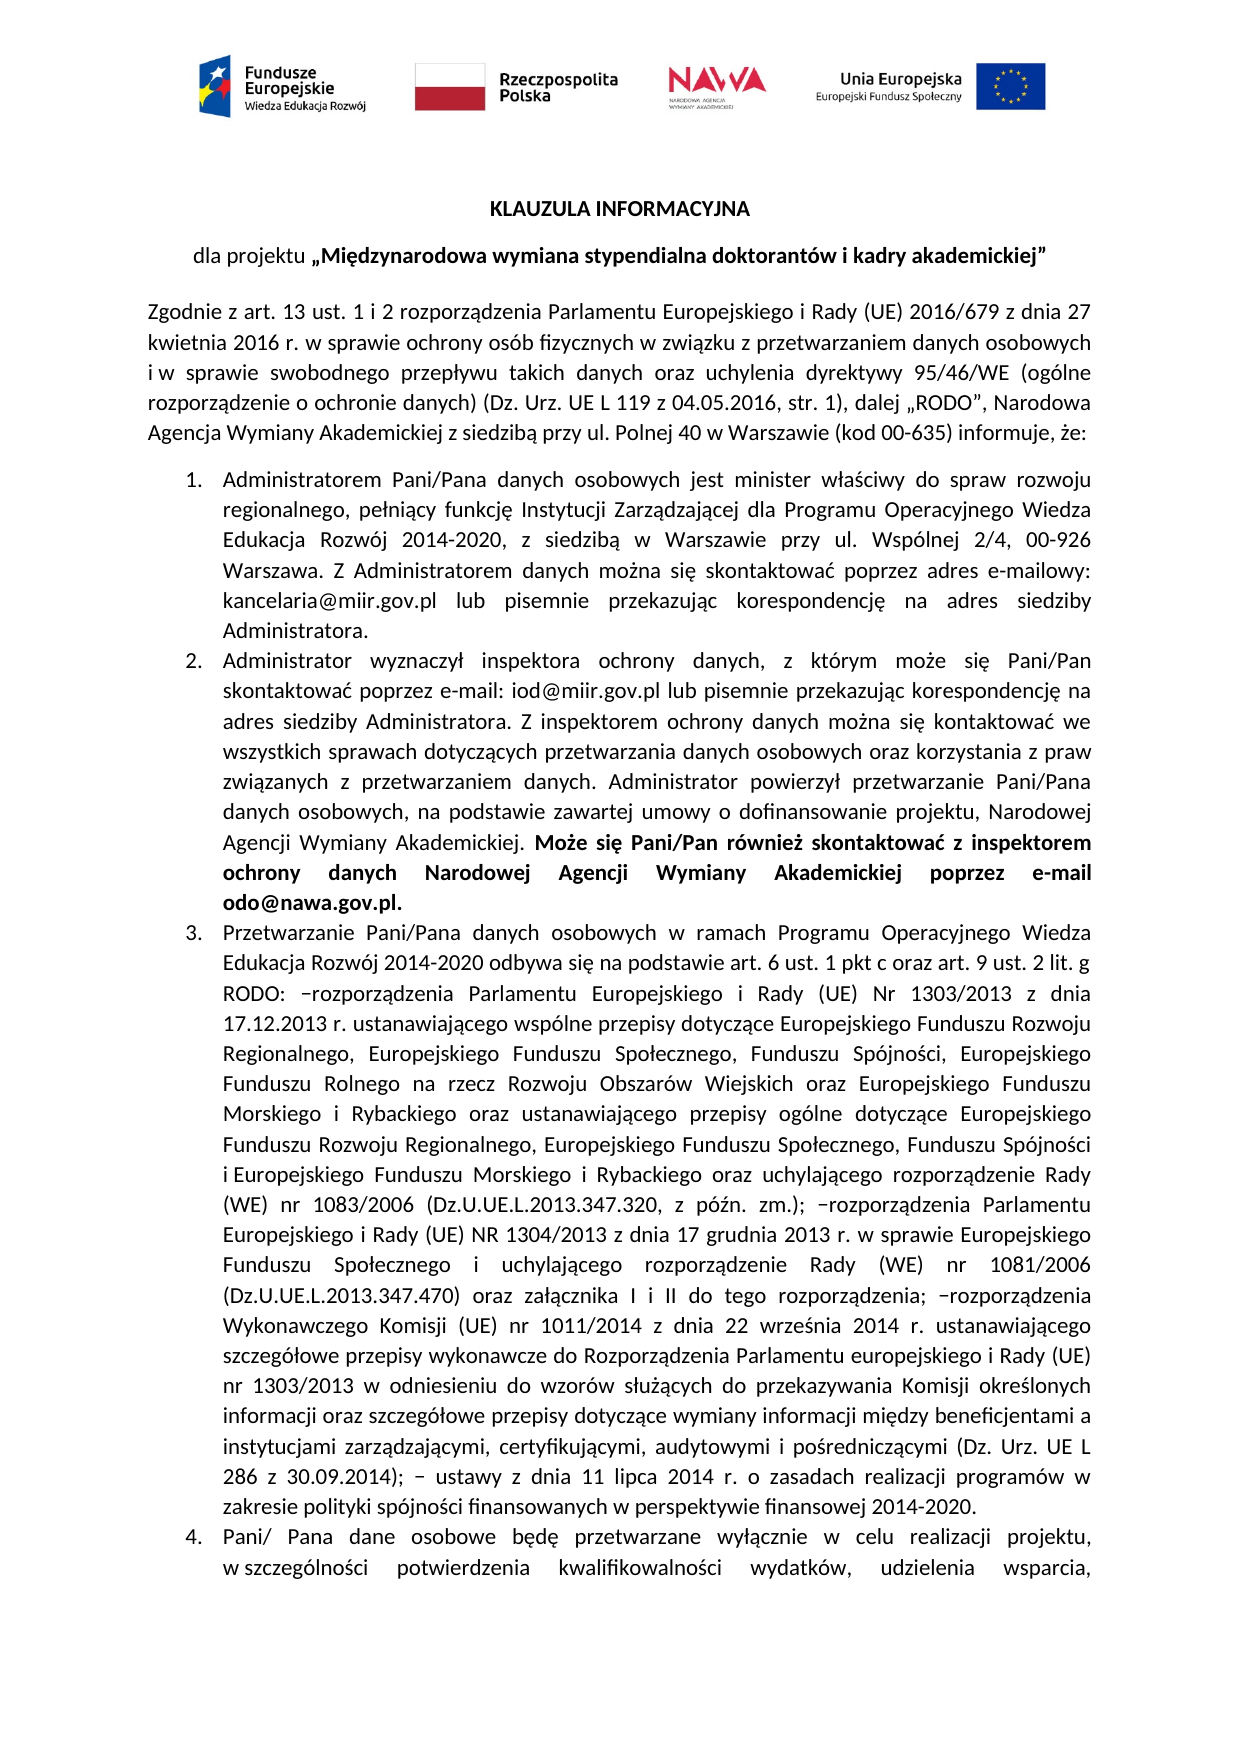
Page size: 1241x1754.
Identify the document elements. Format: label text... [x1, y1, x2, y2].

picture [178, 27, 1065, 147]
text KLAUZULA INFORMACYJNA [148, 194, 1093, 222]
text Zgodnie z art. 13 ust. 1 i 2 rozporządzenia Parlamentu Europejskiego i Rady (UE) 2016/679 z dnia 27 kwietnia 2016 r. w sprawie ochrony osób fizycznych w związku z przetwarzaniem danych osobowych i w sprawie swobodnego przepływu takich danych oraz uchylenia dyrektywy 95/46/WE (ogólne rozporządzenie o ochronie danych) (Dz. Urz. UE L 119 z 04.05.2016, str. 1), dalej „RODO”, Narodowa Agencja Wymiany Akademickiej z siedzibą przy ul. Polnej 40 w Warszawie (kod 00-635) informuje, że: [148, 297, 1093, 446]
list Przetwarzanie Pani/Pana danych osobowych w ramach Programu Operacyjnego Wiedza Edukacja Rozwój 2014-2020 odbywa się na podstawie art. 6 ust. 1 pkt c oraz art. 9 ust. 2 lit. g RODO: −rozporządzenia Parlamentu Europejskiego i Rady (UE) Nr 1303/2013 z dnia 17.12.2013 r. ustanawiającego wspólne przepisy dotyczące Europejskiego Funduszu Rozwoju Regionalnego, Europejskiego Funduszu Społecznego, Funduszu Spójności, Europejskiego Funduszu Rolnego na rzecz Rozwoju Obszarów Wiejskich oraz Europejskiego Funduszu Morskiego i Rybackiego oraz ustanawiającego przepisy ogólne dotyczące Europejskiego Funduszu Rozwoju Regionalnego, Europejskiego Funduszu Społecznego, Funduszu Spójności i Europejskiego Funduszu Morskiego i Rybackiego oraz uchylającego rozporządzenie Rady (WE) nr 1083/2006 (Dz.U.UE.L.2013.347.320, z późn. zm.); −rozporządzenia Parlamentu Europejskiego i Rady (UE) NR 1304/2013 z dnia 17 grudnia 2013 r. w sprawie Europejskiego Funduszu Społecznego i uchylającego rozporządzenie Rady (WE) nr 1081/2006 (Dz.U.UE.L.2013.347.470) oraz załącznika I i II do tego rozporządzenia; −rozporządzenia Wykonawczego Komisji (UE) nr 1011/2014 z dnia 22 września 2014 r. ustanawiającego szczegółowe przepisy wykonawcze do Rozporządzenia Parlamentu europejskiego i Rady (UE) nr 1303/2013 w odniesieniu do wzorów służących do przekazywania Komisji określonych informacji oraz szczegółowe przepisy dotyczące wymiany informacji między beneficjentami a instytucjami zarządzającymi, certyfikującymi, audytowymi i pośredniczącymi (Dz. Urz. UE L 286 z 30.09.2014); − ustawy z dnia 11 lipca 2014 r. o zasadach realizacji programów w zakresie polityki spójności finansowanych w perspektywie finansowej 2014-2020. [185, 918, 1093, 1520]
list Administratorem Pani/Pana danych osobowych jest minister właściwy do spraw rozwoju regionalnego, pełniący funkcję Instytucji Zarządzającej dla Programu Operacyjnego Wiedza Edukacja Rozwój 2014-2020, z siedzibą w Warszawie przy ul. Wspólnej 2/4, 00-926 Warszawa. Z Administratorem danych można się skontaktować poprzez adres e-mailowy: kancelaria@miir.gov.pl lub pisemnie przekazując korespondencję na adres siedziby Administratora. [185, 465, 1093, 644]
list Administrator wyznaczył inspektora ochrony danych, z którym może się Pani/Pan skontaktować poprzez e-mail: iod@miir.gov.pl lub pisemnie przekazując korespondencję na adres siedziby Administratora. Z inspektorem ochrony danych można się kontaktować we wszystkich sprawach dotyczących przetwarzania danych osobowych oraz korzystania z praw związanych z przetwarzaniem danych. Administrator powierzył przetwarzanie Pani/Pana danych osobowych, na podstawie zawartej umowy o dofinansowanie projektu, Narodowej Agencji Wymiany Akademickiej. Może się Pani/Pan również skontaktować z inspektorem ochrony danych Narodowej Agencji Wymiany Akademickiej poprzez e-mail odo@nawa.gov.pl. [185, 646, 1093, 916]
text dla projektu „Międzynarodowa wymiana stypendialna doktorantów i kadry akademickiej” [148, 241, 1093, 269]
